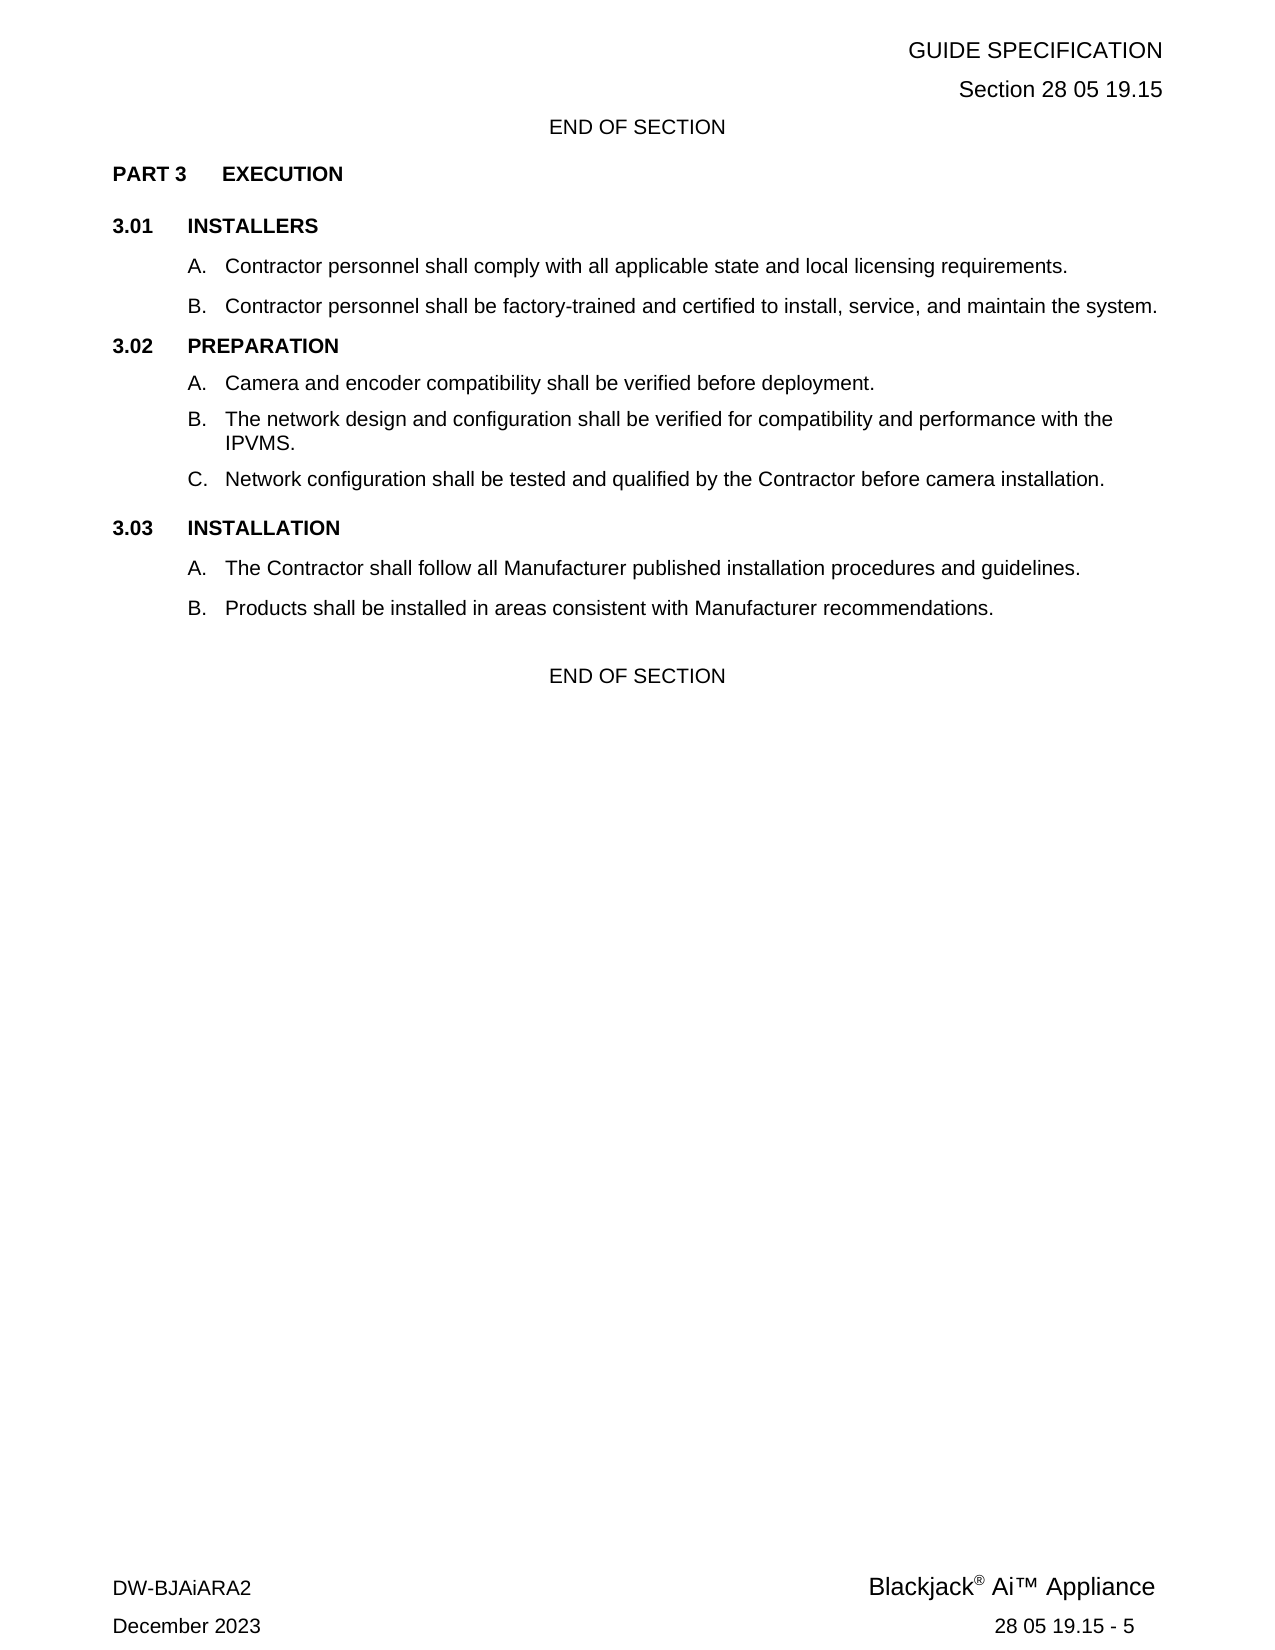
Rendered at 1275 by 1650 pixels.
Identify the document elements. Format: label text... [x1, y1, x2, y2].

text END OF SECTION [112, 664, 1162, 688]
list Contractor personnel shall comply with all applicable state and local licensing requirements. [187, 254, 1162, 278]
list INSTALLATION [112, 516, 1162, 540]
list Products shall be installed in areas consistent with Manufacturer recommendations. [187, 596, 1162, 620]
text END OF SECTION [112, 115, 1162, 139]
list Camera and encoder compatibility shall be verified before deployment. [187, 370, 1162, 394]
list EXECUTION [112, 161, 1162, 185]
list INSTALLERS [112, 214, 1162, 238]
list Contractor personnel shall be factory-trained and certified to install, service, and maintain the system. [187, 294, 1162, 318]
list The network design and configuration shall be verified for compatibility and performance with the IPVMS. [187, 407, 1162, 455]
list PREPARATION [112, 334, 1162, 358]
list The Contractor shall follow all Manufacturer published installation procedures and guidelines. [187, 556, 1162, 580]
list Network configuration shall be tested and qualified by the Contractor before camera installation. [187, 467, 1162, 491]
